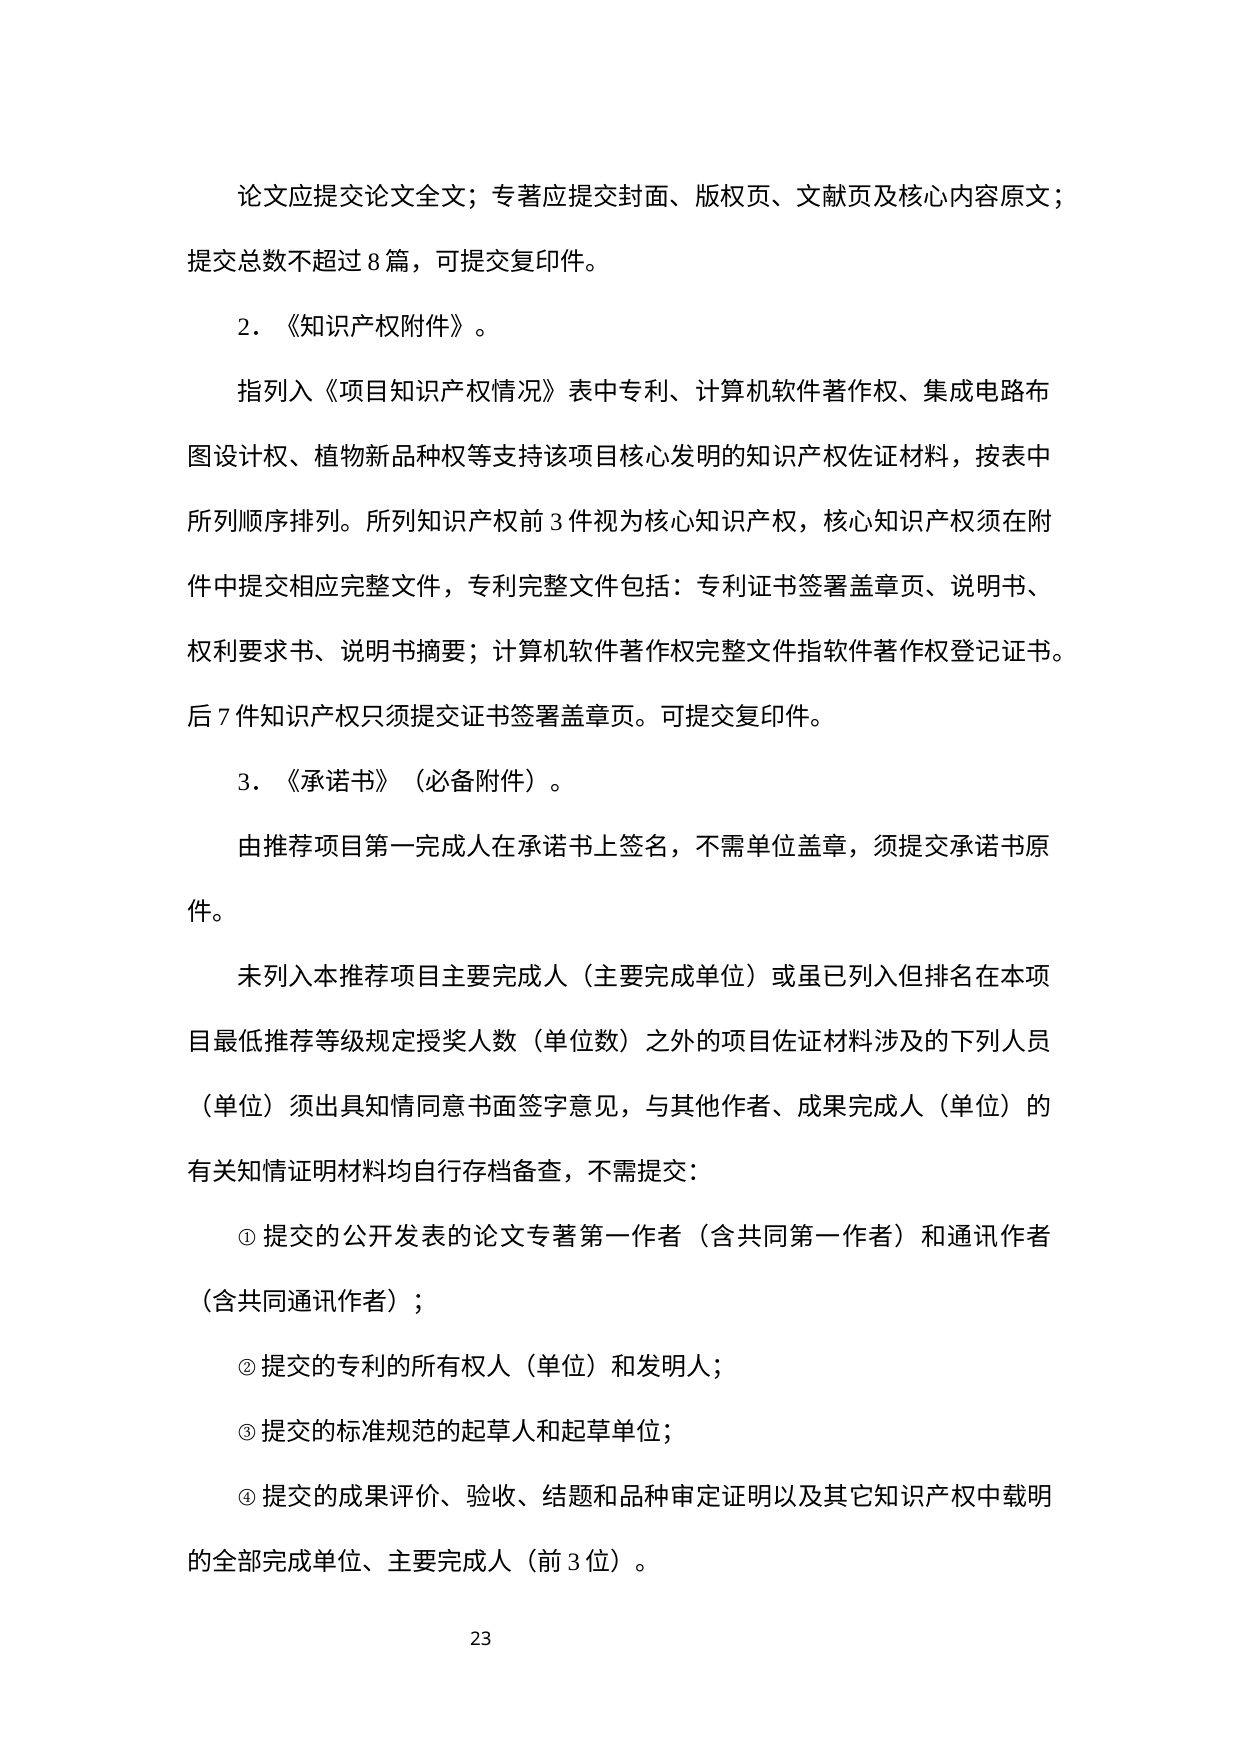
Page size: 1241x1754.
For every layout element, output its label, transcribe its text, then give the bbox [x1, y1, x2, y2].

text 论文应提交论文全文；专著应提交封面、版权页、文献页及核心内容原文；提交总数不超过8篇，可提交复印件。 [187, 162, 1053, 292]
text 3．《承诺书》（必备附件）。 [187, 747, 1053, 812]
text 由推荐项目第一完成人在承诺书上签名，不需单位盖章，须提交承诺书原件。 [187, 812, 1053, 942]
text 指列入《项目知识产权情况》表中专利、计算机软件著作权、集成电路布图设计权、植物新品种权等支持该项目核心发明的知识产权佐证材料，按表中所列顺序排列。所列知识产权前3件视为核心知识产权，核心知识产权须在附件中提交相应完整文件，专利完整文件包括：专利证书签署盖章页、说明书、权利要求书、说明书摘要；计算机软件著作权完整文件指软件著作权登记证书。后7件知识产权只须提交证书签署盖章页。可提交复印件。 [187, 357, 1053, 747]
text ②提交的专利的所有权人（单位）和发明人； [187, 1332, 1053, 1397]
text ③提交的标准规范的起草人和起草单位； [187, 1397, 1053, 1462]
text 2．《知识产权附件》。 [187, 292, 1053, 357]
text 未列入本推荐项目主要完成人（主要完成单位）或虽已列入但排名在本项目最低推荐等级规定授奖人数（单位数）之外的项目佐证材料涉及的下列人员（单位）须出具知情同意书面签字意见，与其他作者、成果完成人（单位）的有关知情证明材料均自行存档备查，不需提交： [187, 942, 1053, 1202]
text ④提交的成果评价、验收、结题和品种审定证明以及其它知识产权中载明的全部完成单位、主要完成人（前3位）。 [187, 1462, 1053, 1592]
text ①提交的公开发表的论文专著第一作者（含共同第一作者）和通讯作者（含共同通讯作者）； [187, 1202, 1053, 1332]
